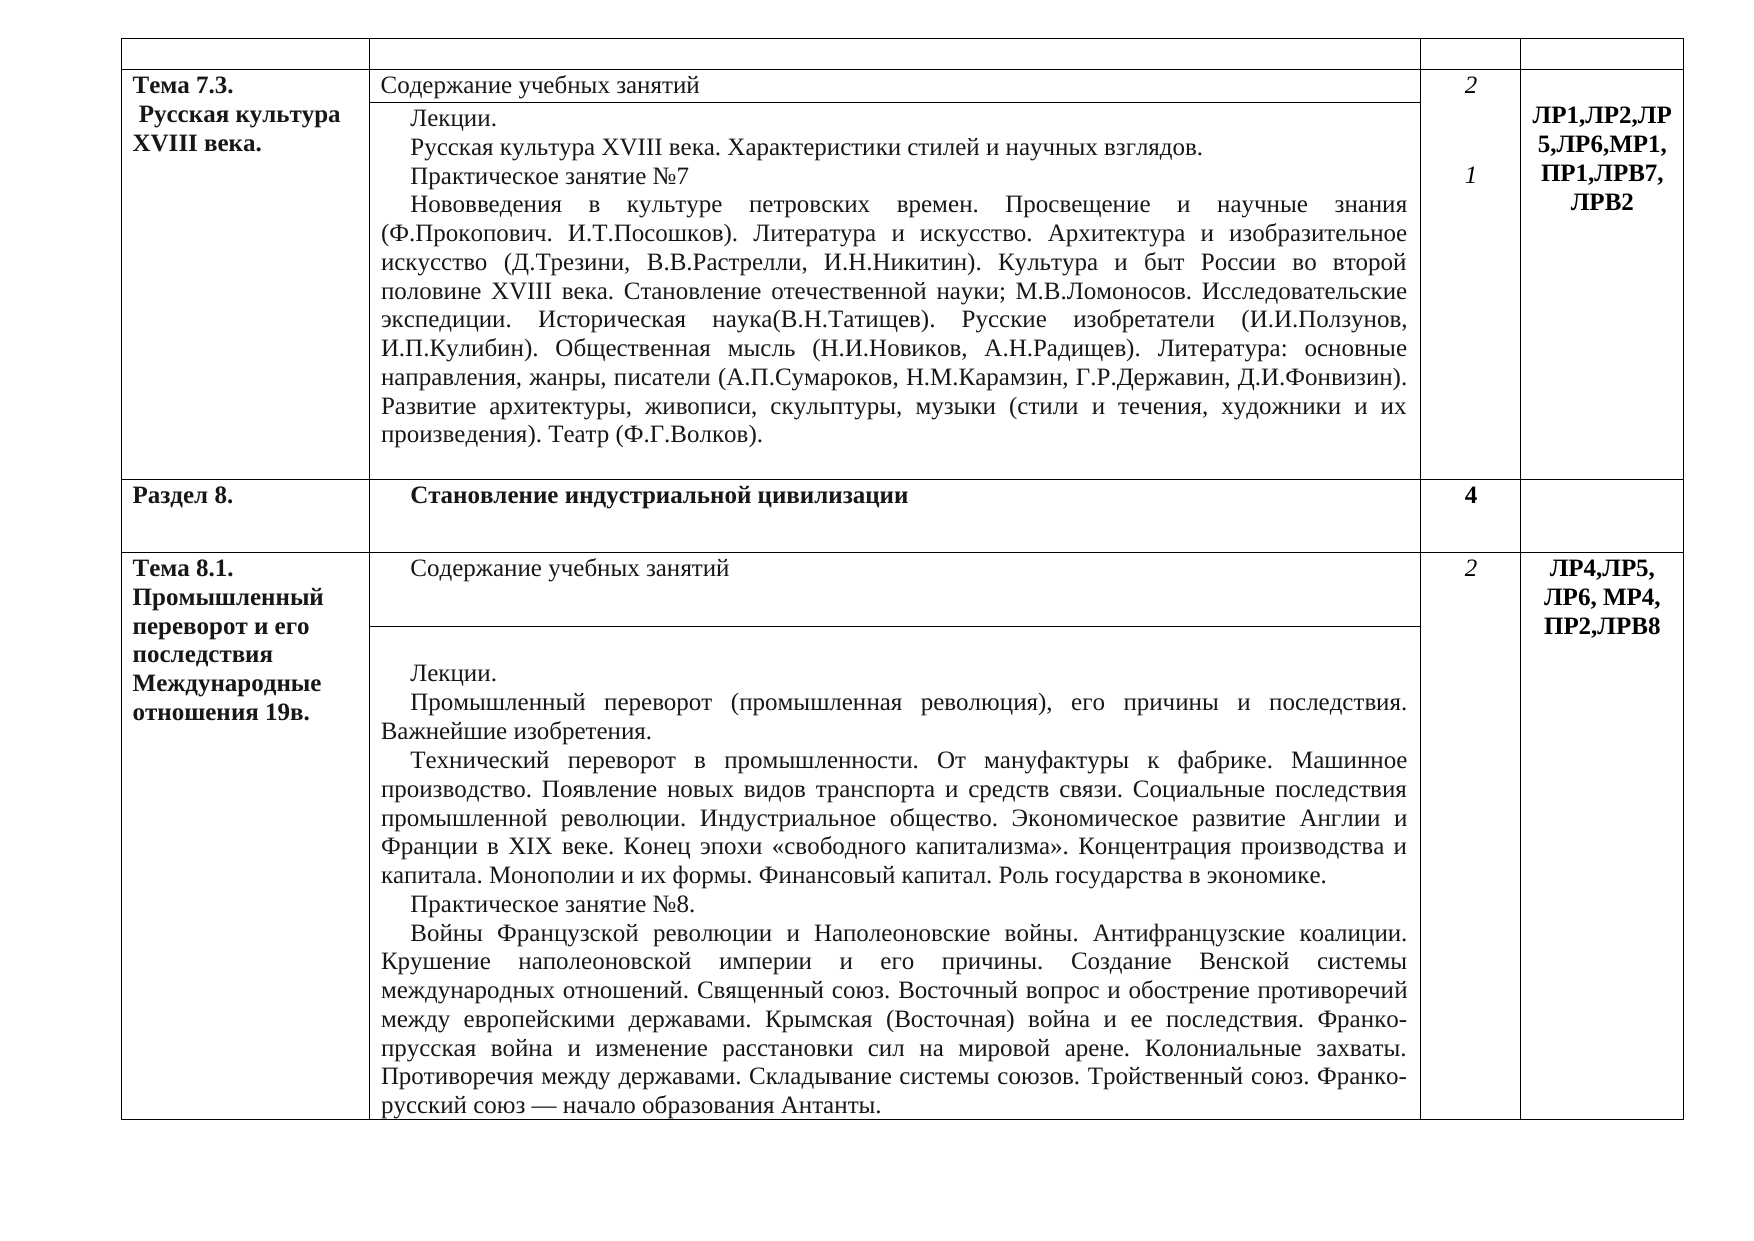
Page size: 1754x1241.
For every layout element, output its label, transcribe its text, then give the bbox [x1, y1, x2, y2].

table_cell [1521, 553, 1683, 1119]
table_cell Тема 7.3. Русская культура XVIII века. [122, 70, 369, 479]
table_cell Становление индустриальной цивилизации [370, 480, 1420, 552]
table_cell Раздел 8. [122, 480, 369, 552]
table_cell 2 1 [1421, 70, 1520, 479]
table_cell [1521, 480, 1683, 552]
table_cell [370, 39, 1420, 69]
table_cell Содержание учебных занятий [370, 553, 1420, 626]
table_cell Тема 8.1. Промышленный переворот и его последствия Международные отношения 19в. [122, 553, 369, 1119]
table_cell Лекции. Русская культура XVIII века. Характеристики стилей и научных взглядов. Практическое занятие №7 Нововведения в культуре петровских времен. Просвещение и научные знания (Ф.Прокопович. И.Т.Посошков). Литература и искусство. Архитектура и изобразительное искусство (Д.Трезини, В.В.Растрелли, И.Н.Никитин). Культура и быт России во второй половине XVIII века. Становление отечественной науки; М.В.Ломоносов. Исследовательские экспедиции. Историческая наука(В.Н.Татищев). Русские изобретатели (И.И.Ползунов, И.П.Кулибин). Общественная мысль (Н.И.Новиков, А.Н.Радищев). Литература: основные направления, жанры, писатели (А.П.Сумароков, Н.М.Карамзин, Г.Р.Державин, Д.И.Фонвизин). Развитие архитектуры, живописи, скульптуры, музыки (стили и течения, художники и их произведения). Театр (Ф.Г.Волков). [370, 103, 1420, 479]
table_cell 2 [1421, 553, 1520, 1119]
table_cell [1521, 70, 1683, 479]
table_cell 4 [1421, 480, 1520, 552]
table_cell Содержание учебных занятий [370, 70, 1420, 102]
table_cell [370, 627, 1420, 1119]
